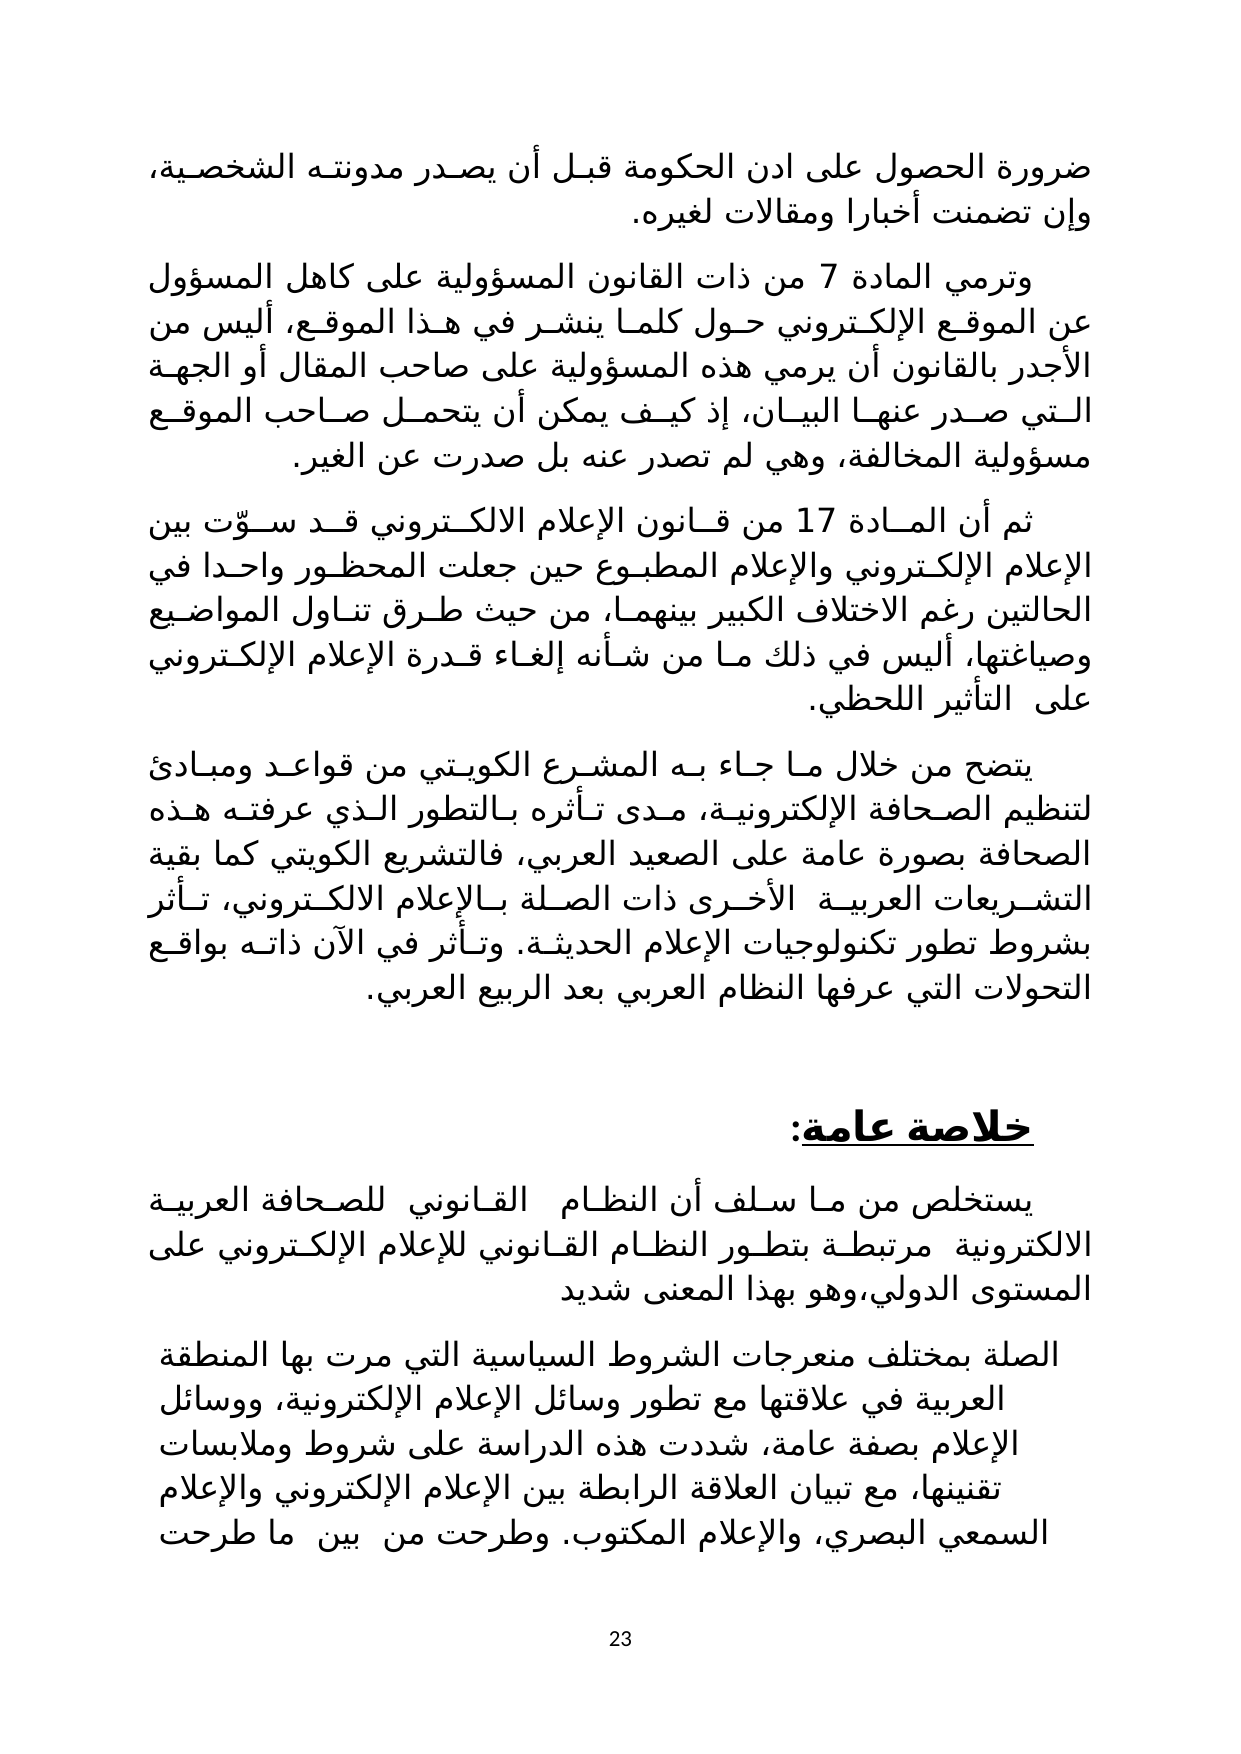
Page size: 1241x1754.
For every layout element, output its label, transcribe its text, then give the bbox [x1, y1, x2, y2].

text يتضح من خلال ما جاء به المشرع الكويتي من قواعد ومبادئ لتنظيم الصحافة الإلكترونية، مدى تأثره بالتطور الذي عرفته هذه الصحافة بصورة عامة على الصعيد العربي، فالتشريع الكويتي كما بقية التشريعات العربية الأخرى ذات الصلة بالإعلام الالكتروني، تأثر بشروط تطور تكنولوجيات الإعلام الحديثة. وتأثر في الآن ذاته بواقع التحولات التي عرفها النظام العربي بعد الربيع العربي. [148, 745, 1092, 1007]
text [148, 148, 1092, 231]
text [148, 1335, 1092, 1552]
text ثم أن المادة 17 من قانون الإعلام الالكتروني قد سوّت بين الإعلام الإلكتروني والإعلام المطبوع حين جعلت المحظور واحدا في الحالتين رغم الاختلاف الكبير بينهما، من حيث طرق تناول المواضيع وصياغتها، أليس في ذلك ما من شأنه إلغاء قدرة الإعلام الإلكتروني على التأثير اللحظي. [148, 501, 1092, 719]
text يستخلص من ما سلف أن النظام القانوني للصحافة العربية الالكترونية مرتبطة بتطور النظام القانوني للإعلام الإلكتروني على المستوى الدولي،وهو بهذا المعنى شديد [148, 1180, 1092, 1308]
text وترمي المادة 7 من ذات القانون المسؤولية على كاهل المسؤول عن الموقع الإلكتروني حول كلما ينشر في هذا الموقع، أليس من الأجدر بالقانون أن يرمي هذه المسؤولية على صاحب المقال أو الجهة التي صدر عنها البيان، إذ كيف يمكن أن يتحمل صاحب الموقع مسؤولية المخالفة، وهي لم تصدر عنه بل صدرت عن الغير. [148, 258, 1092, 475]
text خلاصة عامة: [148, 1101, 1092, 1152]
